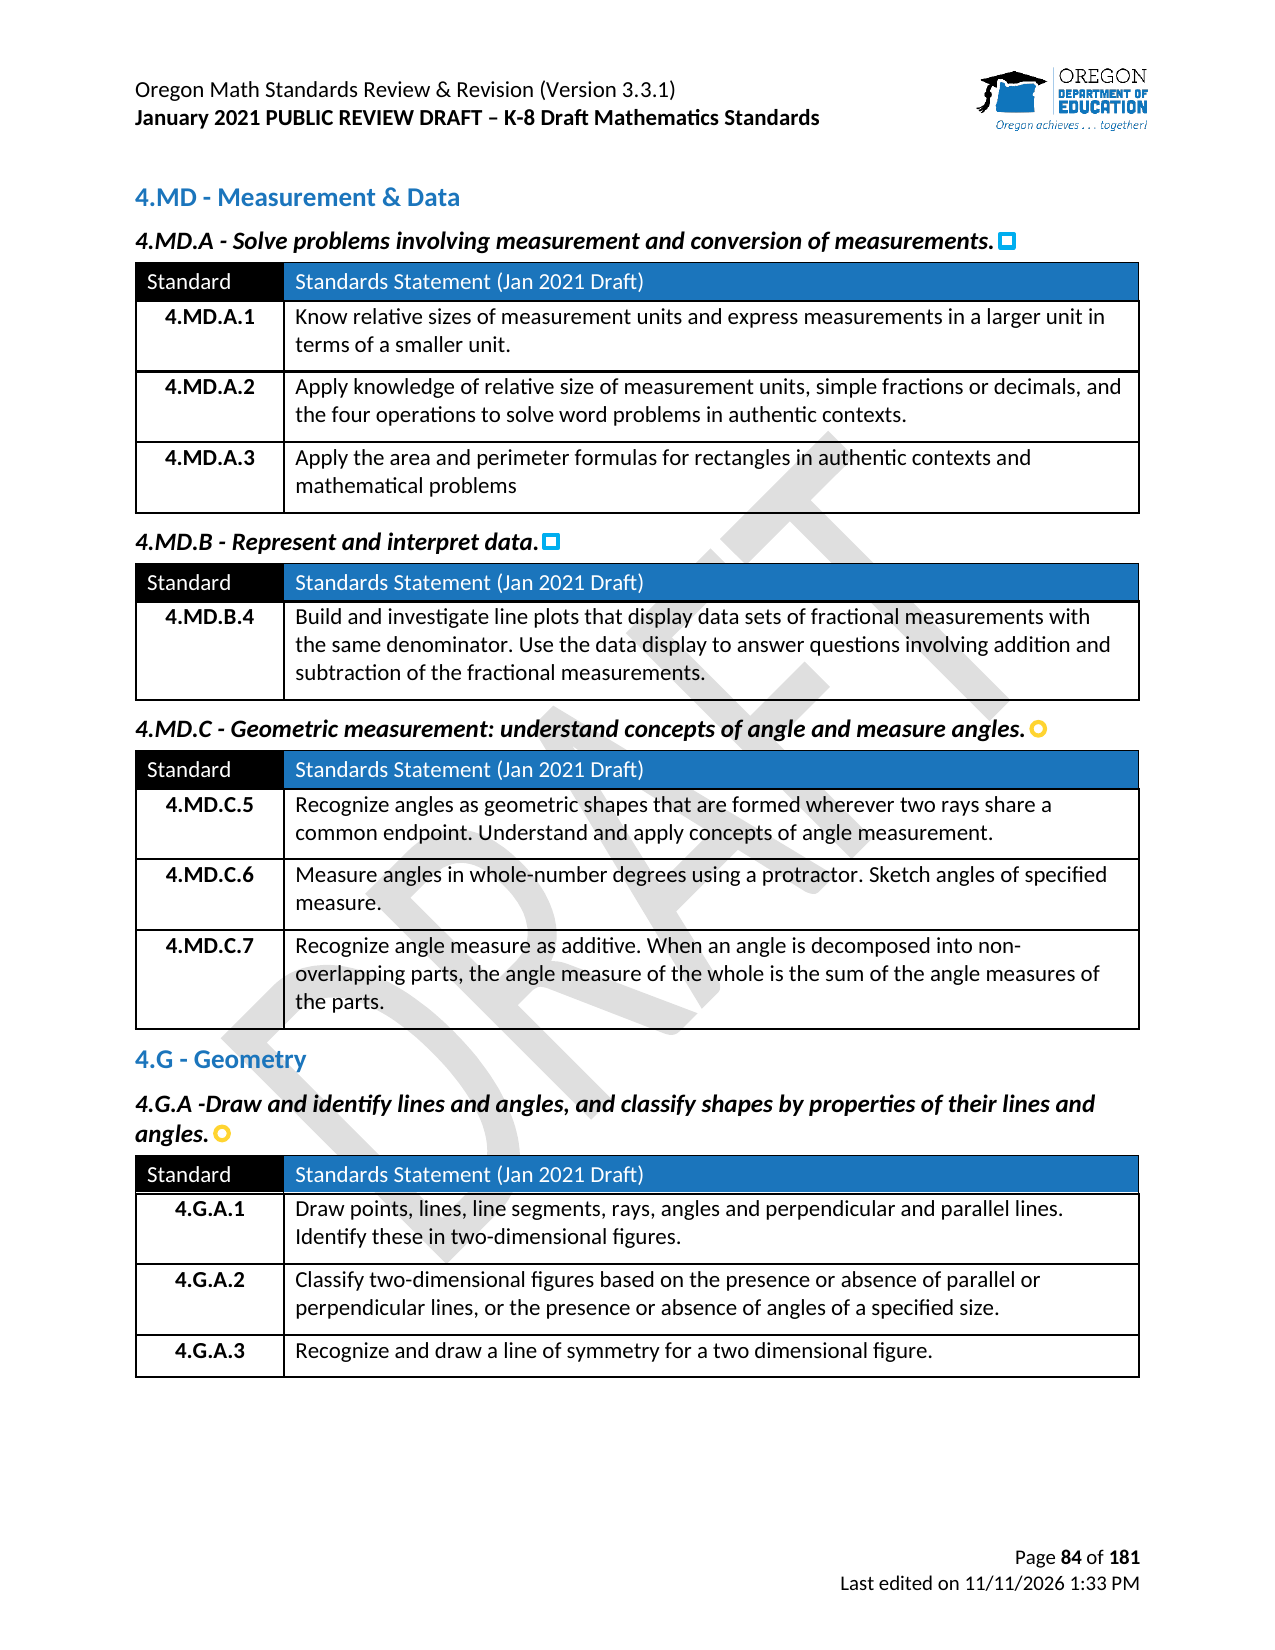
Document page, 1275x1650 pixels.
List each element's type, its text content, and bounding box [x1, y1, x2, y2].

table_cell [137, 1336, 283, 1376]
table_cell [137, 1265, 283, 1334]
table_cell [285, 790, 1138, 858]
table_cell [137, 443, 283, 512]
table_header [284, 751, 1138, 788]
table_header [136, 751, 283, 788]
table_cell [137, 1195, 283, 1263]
picture [957, 48, 1168, 154]
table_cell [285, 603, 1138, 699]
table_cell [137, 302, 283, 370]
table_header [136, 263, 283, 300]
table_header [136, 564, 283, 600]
subtitle 4.MD.C - Geometric measurement: understand concepts of angle and measure angles. [135, 713, 1140, 744]
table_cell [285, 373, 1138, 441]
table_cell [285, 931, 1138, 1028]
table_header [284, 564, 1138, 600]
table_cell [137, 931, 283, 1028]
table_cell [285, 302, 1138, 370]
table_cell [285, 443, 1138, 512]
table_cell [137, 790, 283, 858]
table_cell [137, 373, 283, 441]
subtitle 4.MD.B - Represent and interpret data. [135, 526, 1140, 557]
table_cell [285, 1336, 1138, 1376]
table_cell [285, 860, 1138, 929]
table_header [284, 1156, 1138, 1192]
subtitle 4.MD - Measurement & Data [135, 180, 1140, 213]
subtitle 4.G - Geometry [135, 1042, 1140, 1075]
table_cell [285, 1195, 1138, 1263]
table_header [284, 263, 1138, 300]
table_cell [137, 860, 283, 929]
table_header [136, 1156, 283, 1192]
subtitle 4.MD.A - Solve problems involving measurement and conversion of measurements. [135, 226, 1140, 256]
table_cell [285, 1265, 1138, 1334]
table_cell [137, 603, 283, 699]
subtitle 4.G.A -Draw and identify lines and angles, and classify shapes by properties of their lines and angles. [135, 1088, 1140, 1149]
